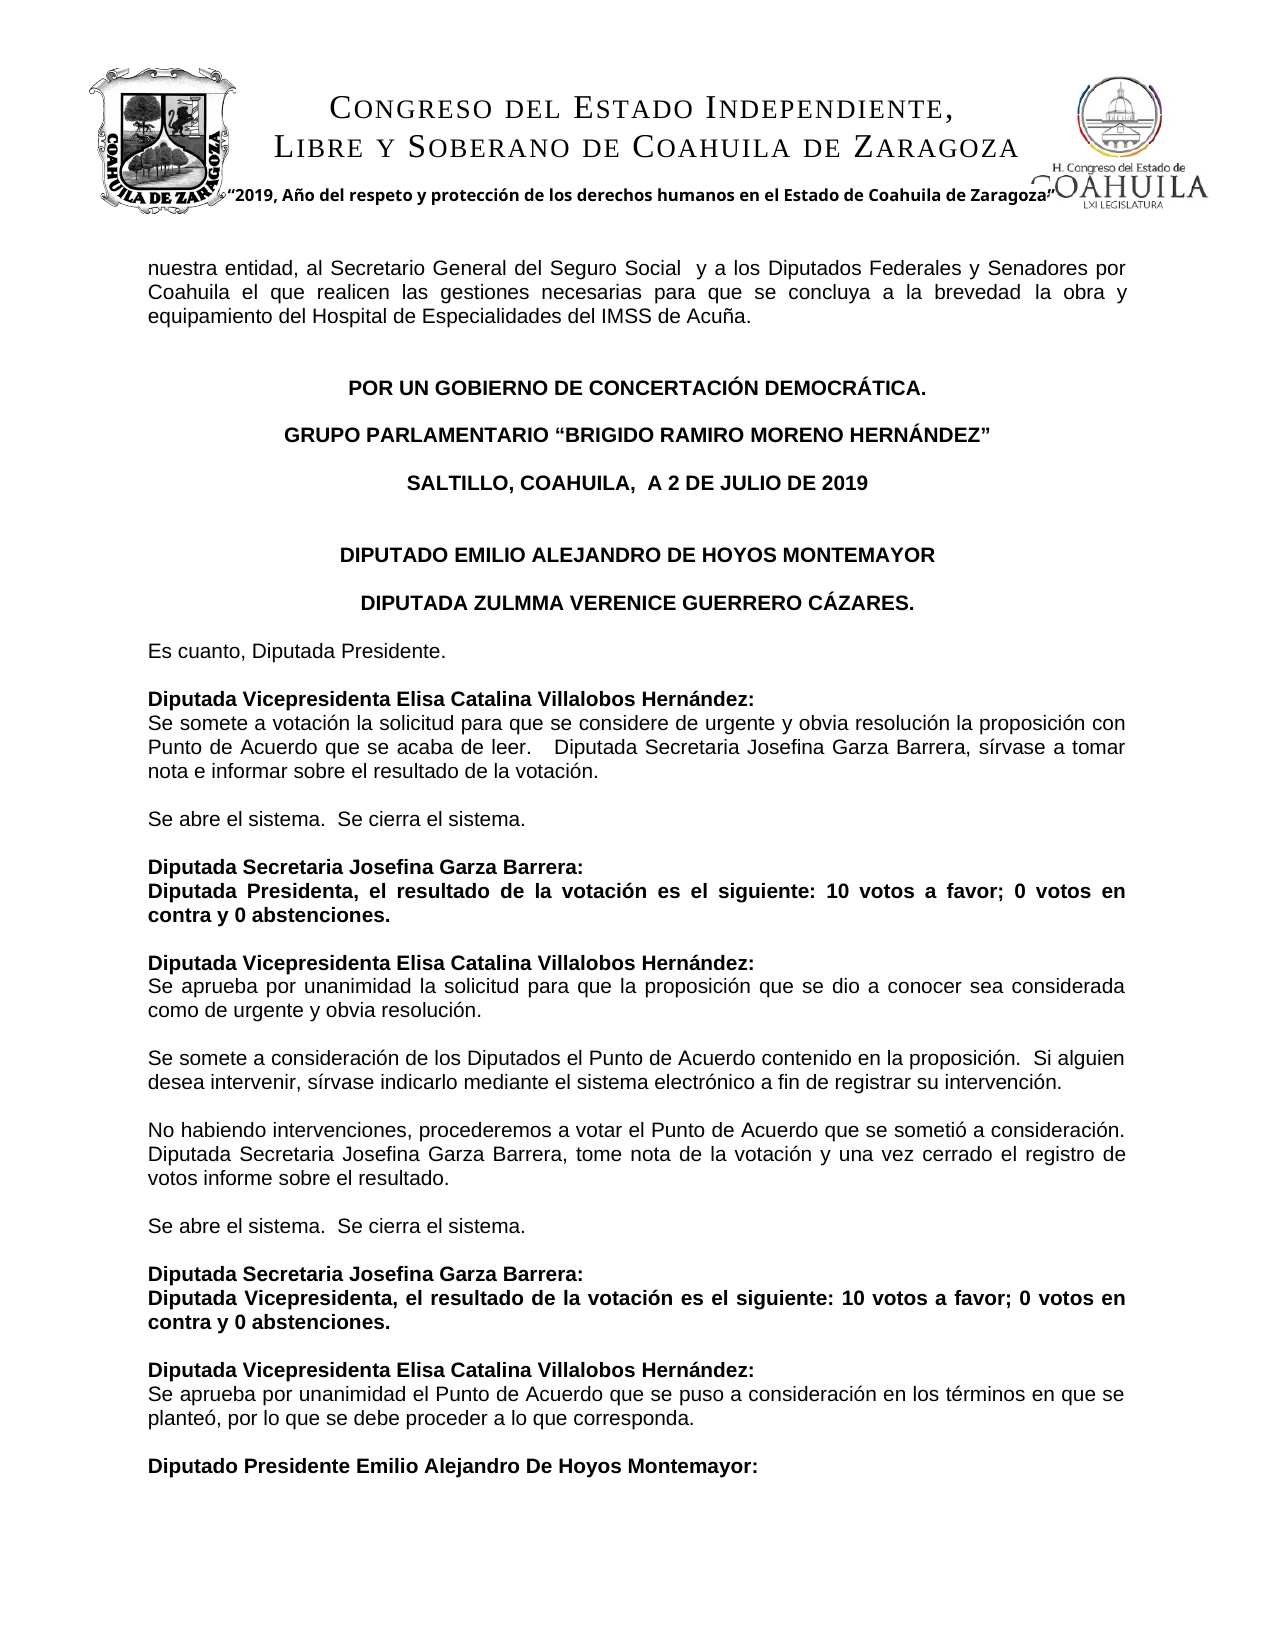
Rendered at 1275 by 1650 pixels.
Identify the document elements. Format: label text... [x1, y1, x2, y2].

text POR UN GOBIERNO DE CONCERTACIÓN DEMOCRÁTICA. [148, 375, 1127, 399]
text Diputada Vicepresidenta Elisa Catalina Villalobos Hernández: [148, 687, 1127, 711]
text Diputada Secretaria Josefina Garza Barrera: [148, 854, 1127, 878]
text SALTILLO, COAHUILA, A 2 DE JULIO DE 2019 [148, 471, 1127, 495]
text Diputado Presidente Emilio Alejandro De Hoyos Montemayor: [148, 1453, 1127, 1477]
text Se somete a votación la solicitud para que se considere de urgente y obvia resolución la proposición con Punto de Acuerdo que se acaba de leer. Diputada Secretaria Josefina Garza Barrera, sírvase a tomar nota e informar sobre el resultado de la votación. [148, 711, 1127, 783]
text Diputada Secretaria Josefina Garza Barrera: [148, 1262, 1127, 1286]
picture [1020, 70, 1214, 214]
text Diputada Vicepresidenta, el resultado de la votación es el siguiente: 10 votos a favor; 0 votos en contra y 0 abstenciones. [148, 1286, 1127, 1334]
text No habiendo intervenciones, procederemos a votar el Punto de Acuerdo que se sometió a consideración. Diputada Secretaria Josefina Garza Barrera, tome nota de la votación y una vez cerrado el registro de votos informe sobre el resultado. [148, 1118, 1127, 1190]
text Se aprueba por unanimidad el Punto de Acuerdo que se puso a consideración en los términos en que se planteó, por lo que se debe proceder a lo que corresponda. [148, 1382, 1127, 1429]
text Diputada Vicepresidenta Elisa Catalina Villalobos Hernández: [148, 1358, 1127, 1382]
text Es cuanto, Diputada Presidente. [148, 639, 1127, 663]
text DIPUTADO EMILIO ALEJANDRO DE HOYOS MONTEMAYOR [148, 543, 1127, 567]
picture [88, 68, 237, 214]
text Diputada Vicepresidenta Elisa Catalina Villalobos Hernández: [148, 950, 1127, 974]
text Diputada Presidenta, el resultado de la votación es el siguiente: 10 votos a favor; 0 votos en contra y 0 abstenciones. [148, 878, 1127, 926]
text DIPUTADA ZULMMA VERENICE GUERRERO CÁZARES. [148, 591, 1127, 615]
text Se abre el sistema. Se cierra el sistema. [148, 807, 1127, 831]
text GRUPO PARLAMENTARIO “BRIGIDO RAMIRO MORENO HERNÁNDEZ” [148, 423, 1127, 447]
text Se aprueba por unanimidad la solicitud para que la proposición que se dio a conocer sea considerada como de urgente y obvia resolución. [148, 974, 1127, 1022]
text Se somete a consideración de los Diputados el Punto de Acuerdo contenido en la proposición. Si alguien desea intervenir, sírvase indicarlo mediante el sistema electrónico a fin de registrar su intervención. [148, 1046, 1127, 1094]
text Se abre el sistema. Se cierra el sistema. [148, 1214, 1127, 1238]
